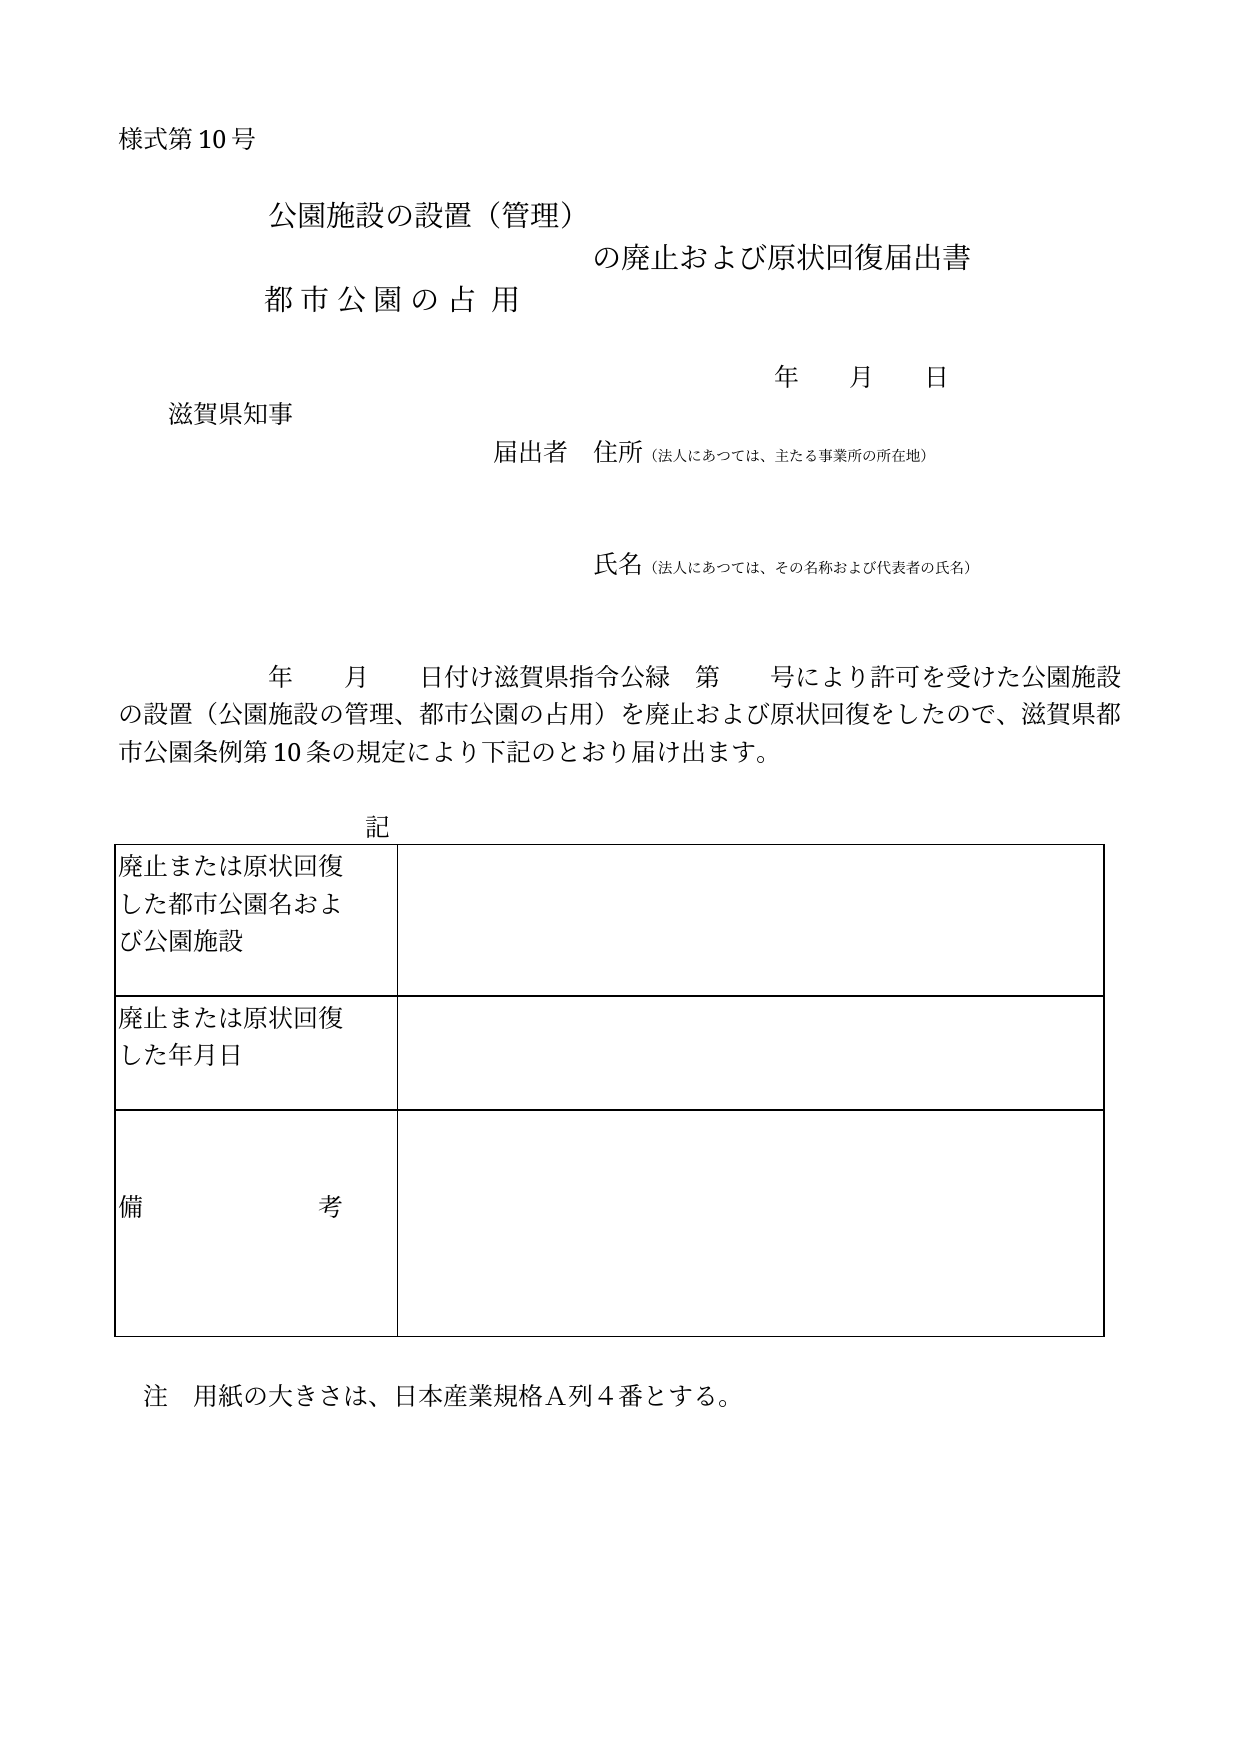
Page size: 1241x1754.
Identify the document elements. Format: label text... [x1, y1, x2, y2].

text 氏名（法人にあつては、その名称および代表者の氏名） [118, 544, 1122, 581]
text 様式第10号 [118, 118, 1122, 156]
text 注 用紙の大きさは、日本産業規格Ａ列４番とする。 [118, 1375, 1122, 1412]
text 滋賀県知事 [118, 394, 1122, 431]
table_cell 廃止または原状回復 した年月日 [116, 997, 397, 1109]
text 公園施設の設置（管理） [118, 193, 1122, 235]
text 年 月 日 [118, 356, 1122, 394]
text の廃止および原状回復届出書 [118, 235, 1122, 277]
table_header [398, 845, 1103, 995]
text 年 月 日付け滋賀県指令公緑 第 号により許可を受けた公園施設の設置（公園施設の管理、都市公園の占用）を廃止および原状回復をしたので、滋賀県都市公園条例第10条の規定により下記のとおり届け出ます。 [118, 656, 1122, 769]
table_header 廃止または原状回復 した都市公園名およ び公園施設 [116, 845, 397, 995]
text 都 市 公 園 の 占 用 [118, 277, 1122, 319]
table_cell 備 考 [116, 1111, 397, 1336]
text 記 [118, 806, 1122, 844]
text 届出者 住所（法人にあつては、主たる事業所の所在地） [118, 431, 1122, 469]
table_cell [398, 1111, 1103, 1336]
table_cell [398, 997, 1103, 1109]
